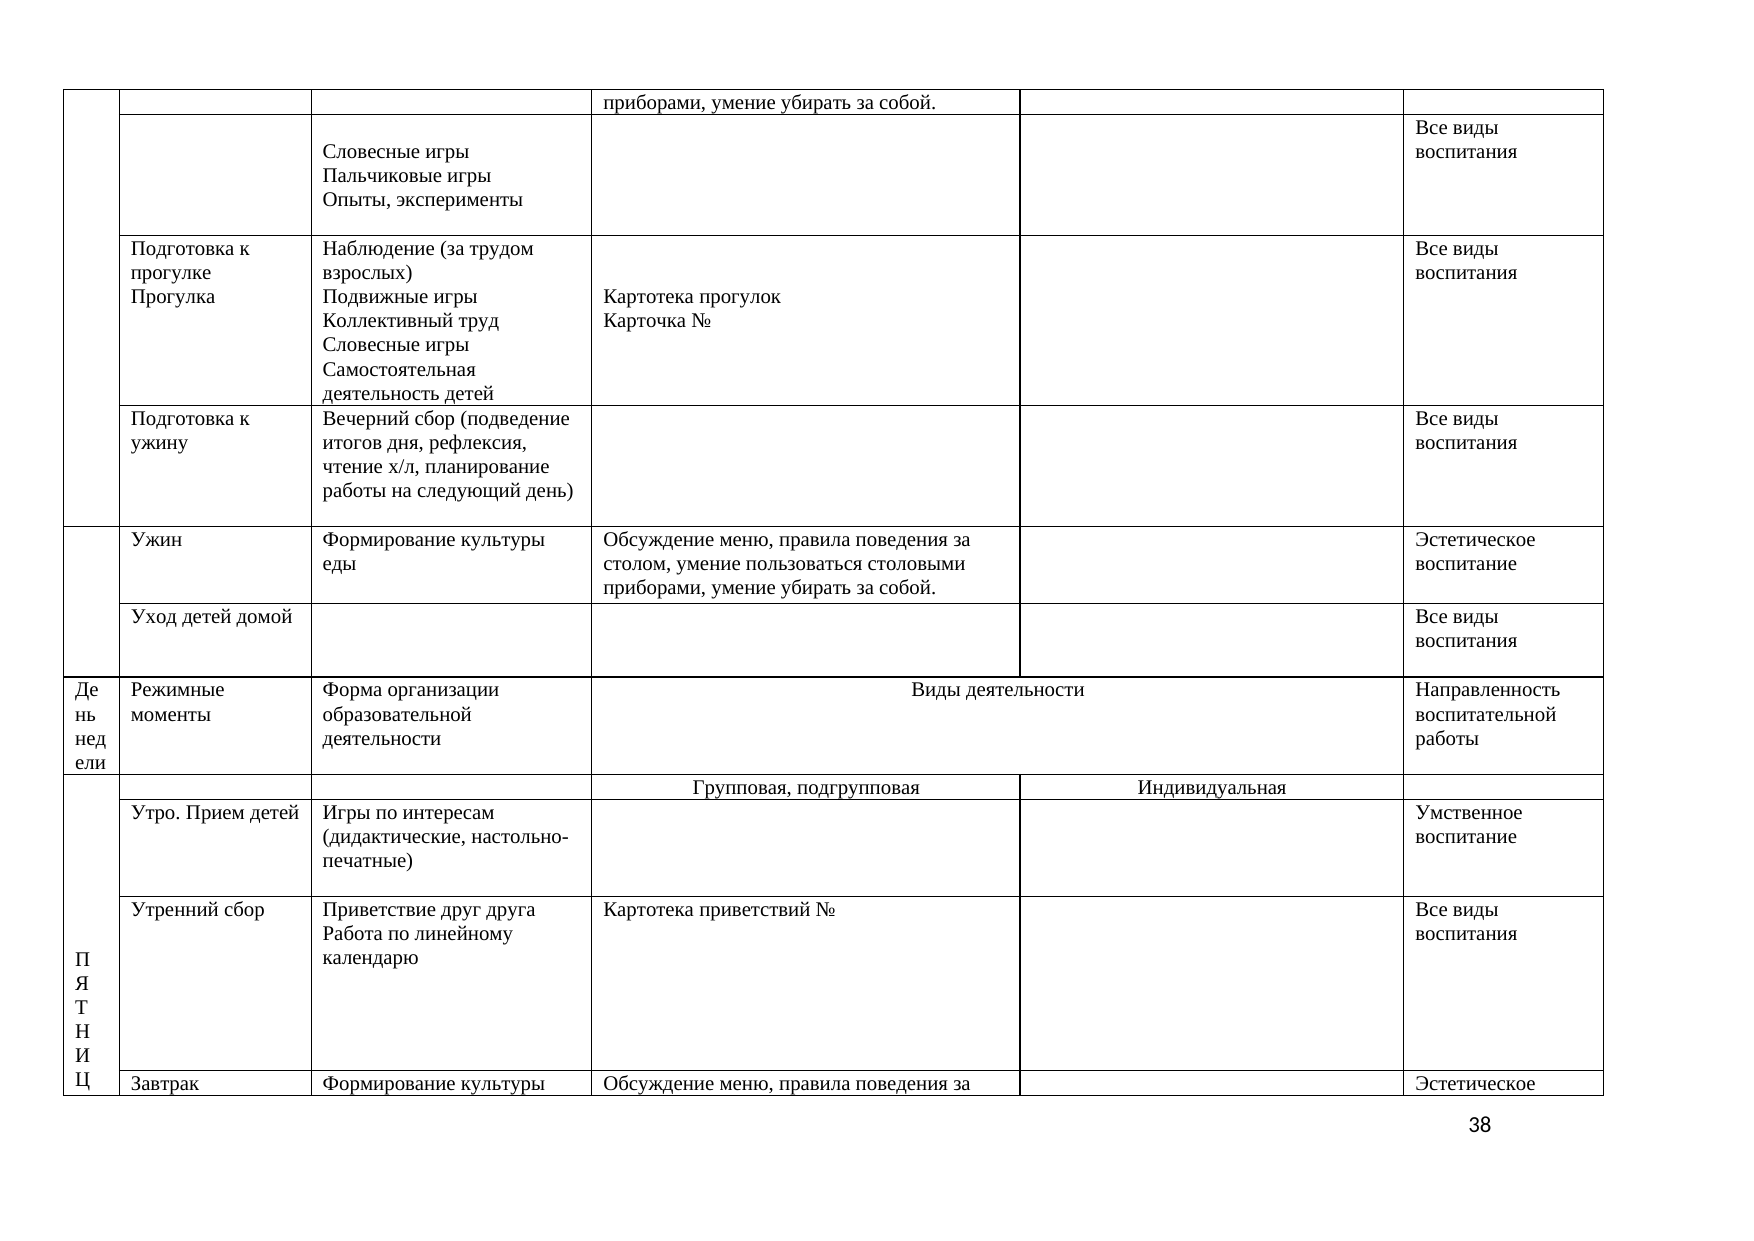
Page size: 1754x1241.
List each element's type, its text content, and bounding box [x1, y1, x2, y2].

table_cell Уход детей домой [120, 604, 311, 676]
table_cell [592, 1071, 1019, 1094]
table_cell День недели [64, 678, 119, 774]
table_cell Игры по интересам (дидактические, настольно-печатные) [312, 800, 591, 896]
table_cell [120, 775, 311, 799]
table_cell Групповая, подгрупповая [592, 775, 1019, 799]
table_cell [312, 604, 591, 676]
table_cell Формирование культуры еды [312, 527, 591, 603]
table_cell Умственное воспитание [1404, 800, 1603, 896]
table_cell Виды деятельности [592, 678, 1403, 774]
table_cell [592, 406, 1019, 526]
table_cell [592, 800, 1019, 896]
table_cell [1021, 604, 1403, 676]
table_cell Все виды воспитания [1404, 236, 1603, 404]
table_cell Завтрак [120, 1071, 311, 1094]
table_cell [1021, 236, 1403, 404]
table_cell Эстетическое воспитание [1404, 527, 1603, 603]
table_cell [64, 527, 119, 676]
table_cell Форма организации образовательной деятельности [312, 678, 591, 774]
table_cell Приветствие друг друга Работа по линейному календарю [312, 897, 591, 1069]
table_cell Все виды воспитания [1404, 115, 1603, 235]
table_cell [592, 90, 1019, 114]
table_cell Индивидуальная [1021, 775, 1403, 799]
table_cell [312, 90, 591, 114]
table_cell [592, 604, 1019, 676]
table_cell [1021, 406, 1403, 526]
table_cell Наблюдение (за трудом взрослых) Подвижные игры Коллективный труд Словесные игры Самостоятельная деятельность детей [312, 236, 591, 404]
table_cell [1021, 800, 1403, 896]
table_cell П Я Т Н И Ц А [64, 775, 119, 1094]
table_cell Картотека приветствий № [592, 897, 1019, 1069]
table_cell Вечерний сбор (подведение итогов дня, рефлексия, чтение х/л, планирование работы на следующий день) [312, 406, 591, 526]
table_cell Все виды воспитания [1404, 897, 1603, 1069]
table_cell Все виды воспитания [1404, 604, 1603, 676]
table_cell Ужин [120, 527, 311, 603]
table_cell [1404, 775, 1603, 799]
table_cell [120, 115, 311, 235]
table_cell Картотека прогулок Карточка № [592, 236, 1019, 404]
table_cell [1404, 1071, 1603, 1094]
table_cell Утренний сбор [120, 897, 311, 1069]
table_cell [1021, 897, 1403, 1069]
table_cell [592, 115, 1019, 235]
table_cell Подготовка к ужину [120, 406, 311, 526]
table_cell [1021, 527, 1403, 603]
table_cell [1404, 90, 1603, 114]
table_cell Режимные моменты [120, 678, 311, 774]
table_cell Направленность воспитательной работы [1404, 678, 1603, 774]
table_cell Подготовка к прогулке Прогулка [120, 236, 311, 404]
table_cell [312, 775, 591, 799]
table_cell [1021, 1071, 1403, 1094]
table_cell [1021, 115, 1403, 235]
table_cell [120, 90, 311, 114]
table_cell Обсуждение меню, правила поведения за столом, умение пользоваться столовыми приборами, умение убирать за собой. [592, 527, 1019, 603]
table_cell Словесные игры Пальчиковые игры Опыты, эксперименты [312, 115, 591, 235]
table_cell Утро. Прием детей [120, 800, 311, 896]
table_cell Все виды воспитания [1404, 406, 1603, 526]
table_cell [312, 1071, 591, 1094]
table_cell [1021, 90, 1403, 114]
